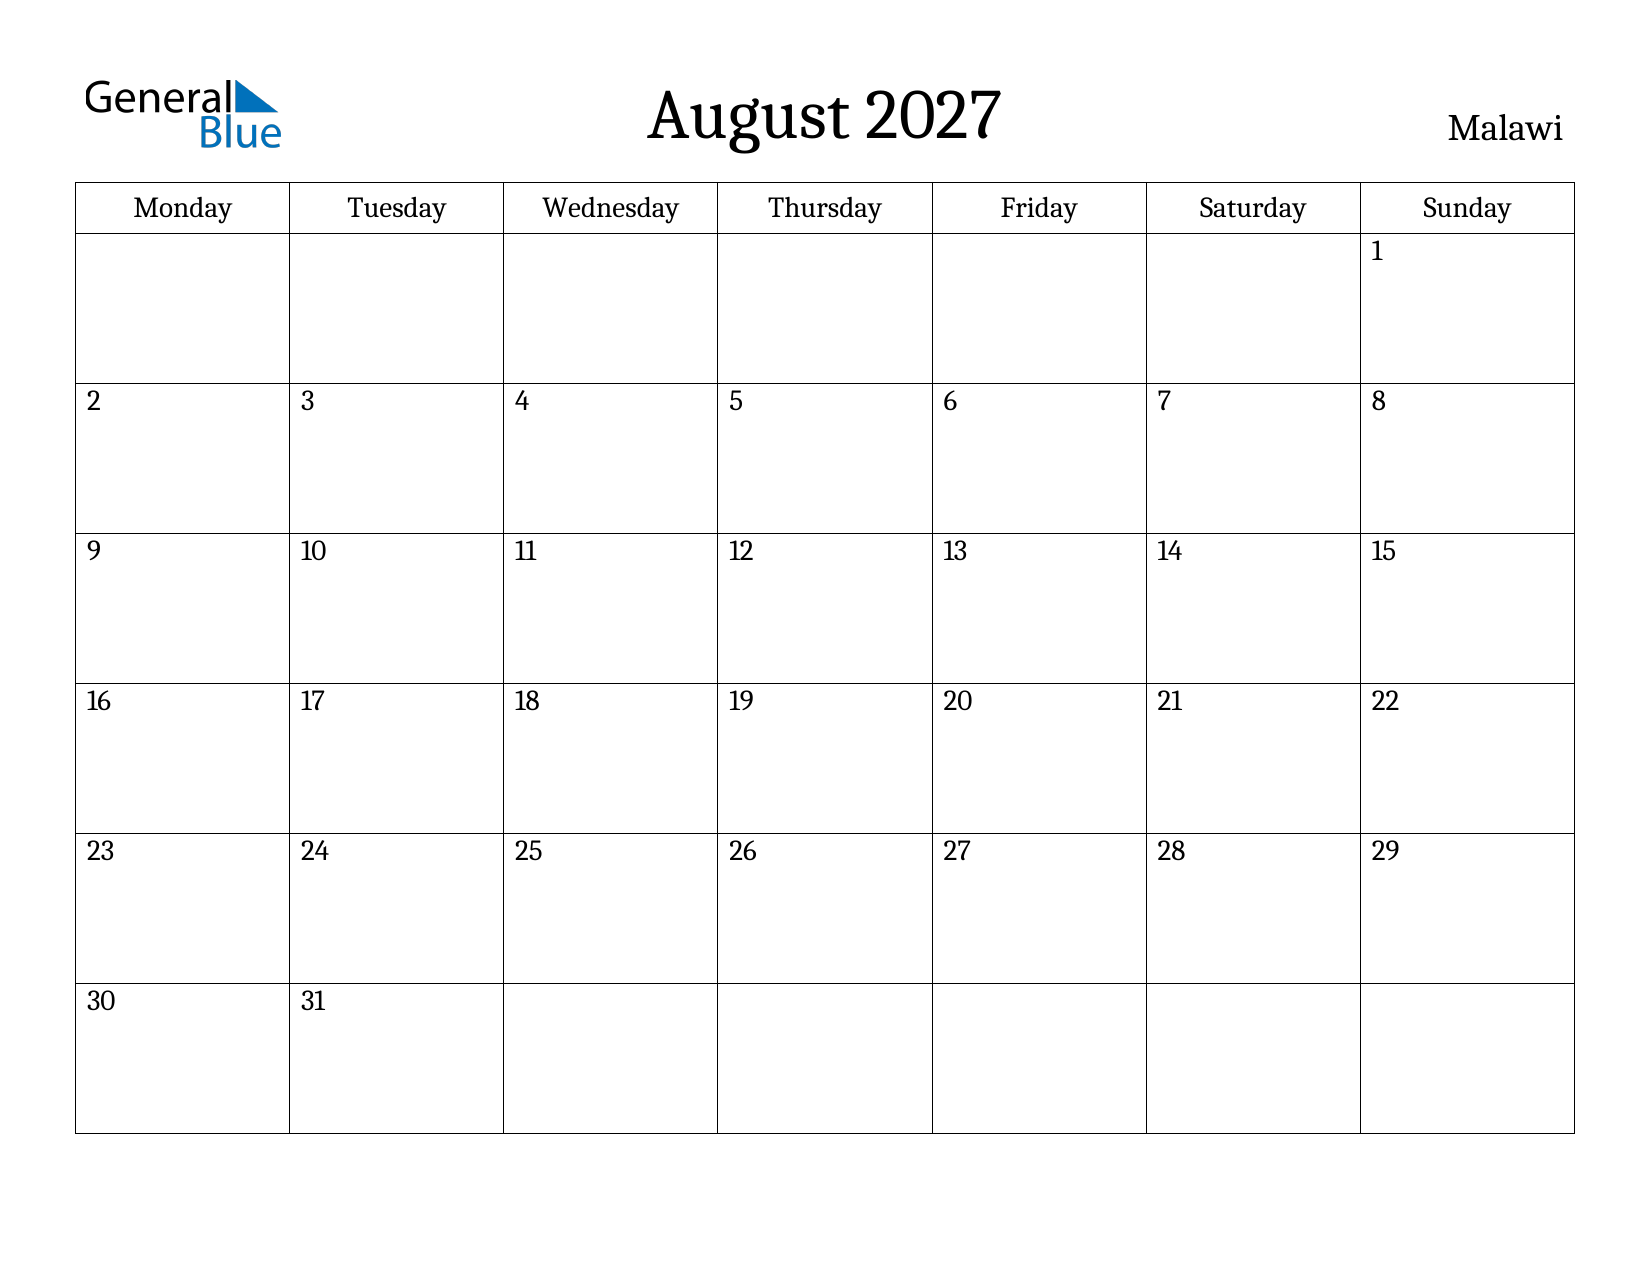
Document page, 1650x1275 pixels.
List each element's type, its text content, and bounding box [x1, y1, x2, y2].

table_cell [1361, 717, 1574, 833]
table_cell [290, 234, 503, 267]
table_cell [1361, 417, 1574, 533]
table_cell 24 [290, 834, 503, 867]
table_cell [1147, 567, 1360, 683]
table_cell [290, 868, 503, 983]
table_cell 6 [933, 384, 1146, 417]
table_cell [718, 567, 932, 683]
table_cell [1147, 717, 1360, 833]
table_cell [76, 717, 289, 833]
table_cell 27 [933, 834, 1146, 867]
table_cell [1147, 984, 1360, 1017]
table_cell [504, 234, 717, 267]
table_cell [76, 567, 289, 683]
table_cell [76, 417, 289, 533]
table_cell 28 [1147, 834, 1360, 867]
table_cell 18 [504, 684, 717, 717]
table_cell [933, 717, 1146, 833]
table_cell 5 [718, 384, 932, 417]
table_cell [504, 1018, 717, 1133]
table_cell 16 [76, 684, 289, 717]
table_cell [718, 868, 932, 983]
table_cell [290, 1018, 503, 1133]
table_cell [504, 717, 717, 833]
table_cell 4 [504, 384, 717, 417]
table_cell [718, 984, 932, 1017]
table_cell 29 [1361, 834, 1574, 867]
table_cell [1147, 1018, 1360, 1133]
table_cell [290, 567, 503, 683]
table_cell Monday [76, 183, 289, 233]
table_cell 14 [1147, 534, 1360, 567]
table_cell [504, 417, 717, 533]
table_cell Tuesday [290, 183, 503, 233]
table_cell 7 [1147, 384, 1360, 417]
table_cell [290, 417, 503, 533]
table_cell [1361, 567, 1574, 683]
table_cell [1361, 868, 1574, 983]
table_cell [504, 267, 717, 383]
table_cell 30 [76, 984, 289, 1017]
table_cell 20 [933, 684, 1146, 717]
table_cell 12 [718, 534, 932, 567]
table_cell [718, 717, 932, 833]
table_cell 8 [1361, 384, 1574, 417]
table_cell 10 [290, 534, 503, 567]
table_cell Saturday [1147, 183, 1360, 233]
table_cell [290, 717, 503, 833]
table_cell 9 [76, 534, 289, 567]
table_cell 31 [290, 984, 503, 1017]
table_cell [1147, 267, 1360, 383]
table_cell [933, 567, 1146, 683]
table_cell 3 [290, 384, 503, 417]
table_cell 13 [933, 534, 1146, 567]
table_cell Thursday [718, 183, 932, 233]
table_header August 2027 [504, 75, 1146, 182]
table_cell Sunday [1361, 183, 1574, 233]
table_cell 11 [504, 534, 717, 567]
table_header [76, 75, 503, 182]
table_cell [1147, 868, 1360, 983]
table_cell [718, 1018, 932, 1133]
table_cell Wednesday [504, 183, 717, 233]
table_cell 1 [1361, 234, 1574, 267]
table_cell [1361, 1018, 1574, 1133]
table_cell [718, 267, 932, 383]
table_cell [504, 868, 717, 983]
table_cell 17 [290, 684, 503, 717]
table_cell [76, 1018, 289, 1133]
table_cell [718, 417, 932, 533]
table_cell 26 [718, 834, 932, 867]
table_cell [76, 267, 289, 383]
table_cell 22 [1361, 684, 1574, 717]
table_cell [1147, 234, 1360, 267]
table_cell 19 [718, 684, 932, 717]
table_cell [504, 984, 717, 1017]
table_cell [76, 868, 289, 983]
table_cell [933, 1018, 1146, 1133]
table_cell [933, 984, 1146, 1017]
table_cell 21 [1147, 684, 1360, 717]
table_header Malawi [1146, 75, 1574, 182]
table_cell [76, 234, 289, 267]
table_cell 15 [1361, 534, 1574, 567]
table_cell [718, 234, 932, 267]
table_cell [1147, 417, 1360, 533]
picture [86, 80, 281, 148]
table_cell [1361, 267, 1574, 383]
table_cell [933, 234, 1146, 267]
table_cell [933, 267, 1146, 383]
table_cell [933, 417, 1146, 533]
table_cell [1361, 984, 1574, 1017]
table_cell [933, 868, 1146, 983]
table_cell [504, 567, 717, 683]
table_cell [290, 267, 503, 383]
table_cell 2 [76, 384, 289, 417]
table_cell 25 [504, 834, 717, 867]
table_cell Friday [933, 183, 1146, 233]
table_cell 23 [76, 834, 289, 867]
